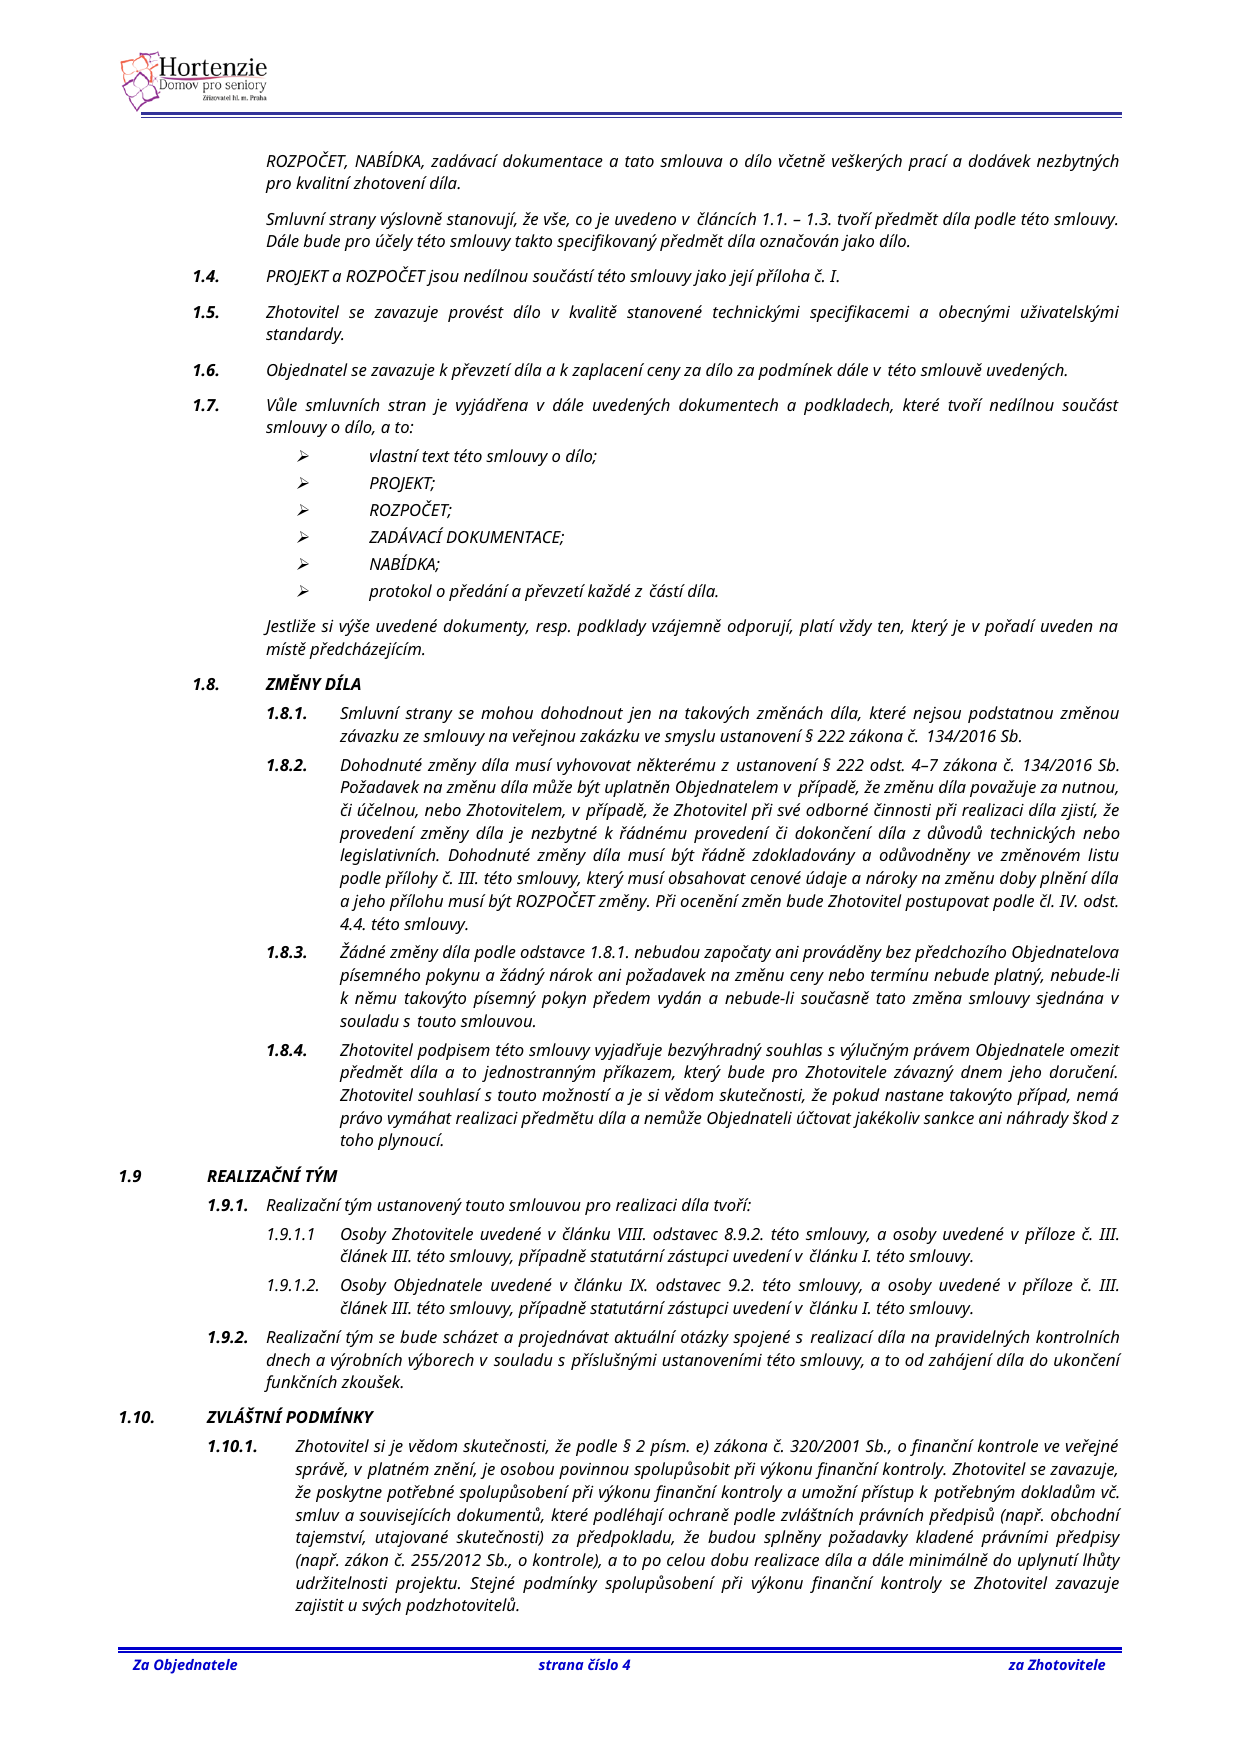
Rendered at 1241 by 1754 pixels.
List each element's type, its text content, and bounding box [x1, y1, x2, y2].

text Jestliže si výše uvedené dokumenty, resp. podklady vzájemně odporují, platí vždy ten, který je v pořadí uveden na místě předcházejícím. [192, 614, 1122, 660]
picture [118, 50, 267, 112]
text 1.9.1. Realizační tým ustanovený touto smlouvou pro realizaci díla tvoří: [207, 1193, 1122, 1216]
subtitle 1.8. ZMĚNY DÍLA [192, 672, 1122, 695]
list NABÍDKA; [295, 552, 1122, 575]
list ROZPOČET; [295, 499, 1122, 521]
subtitle 1.10. ZVLÁŠTNÍ PODMÍNKY [118, 1406, 1122, 1429]
text 1.8.4. Zhotovitel podpisem této smlouvy vyjadřuje bezvýhradný souhlas s výlučným právem Objednatele omezit předmět díla a to jednostranným příkazem, který bude pro Zhotovitele závazný dnem jeho doručení. Zhotovitel souhlasí s touto možností a je si vědom skutečnosti, že pokud nastane takovýto případ, nemá právo vymáhat realizaci předmětu díla a nemůže Objednateli účtovat jakékoliv sankce ani náhrady škod z toho plynoucí. [266, 1038, 1122, 1152]
text 1.7. Vůle smluvních stran je vyjádřena v dále uvedených dokumentech a podkladech, které tvoří nedílnou součást smlouvy o dílo, a to: [192, 393, 1122, 439]
subtitle Zhotovitel si je vědom skutečnosti, že podle § 2 písm. e) zákona č. 320/2001 Sb., o finanční kontrole ve veřejné správě, v platném znění, je osobou povinnou spolupůsobit při výkonu finanční kontroly. Zhotovitel se zavazuje, že poskytne potřebné spolupůsobení při výkonu finanční kontroly a umožní přístup k potřebným dokladům vč. smluv a souvisejících dokumentů, které podléhají ochraně podle zvláštních právních předpisů (např. obchodní tajemství, utajované skutečnosti) za předpokladu, že budou splněny požadavky kladené právními předpisy (např. zákon č. 255/2012 Sb., o kontrole), a to po celou dobu realizace díla a dále minimálně do uplynutí lhůty udržitelnosti projektu. Stejné podmínky spolupůsobení při výkonu finanční kontroly se Zhotovitel zavazuje zajistit u svých podzhotovitelů. [207, 1435, 1122, 1617]
text 1.8.3. Žádné změny díla podle odstavce 1.8.1. nebudou započaty ani prováděny bez předchozího Objednatelova písemného pokynu a žádný nárok ani požadavek na změnu ceny nebo termínu nebude platný, nebude-li k němu takovýto písemný pokyn předem vydán a nebude-li současně tato změna smlouvy sjednána v souladu s touto smlouvou. [266, 941, 1122, 1032]
text 1.6. Objednatel se zavazuje k převzetí díla a k zaplacení ceny za dílo za podmínek dále v této smlouvě uvedených. [192, 358, 1122, 381]
subtitle 1.9 REALIZAČNÍ TÝM [118, 1164, 1122, 1187]
list protokol o předání a převzetí každé z částí díla. [295, 579, 1122, 602]
text 1.9.2. Realizační tým se bude scházet a projednávat aktuální otázky spojené s realizací díla na pravidelných kontrolních dnech a výrobních výborech v souladu s příslušnými ustanoveními této smlouvy, a to od zahájení díla do ukončení funkčních zkoušek. [207, 1325, 1122, 1393]
text 1.9.1.2. Osoby Objednatele uvedené v článku IX. odstavec 9.2. této smlouvy, a osoby uvedené v příloze č. III. článek III. této smlouvy, případně statutární zástupci uvedení v článku I. této smlouvy. [266, 1274, 1122, 1319]
list PROJEKT; [295, 472, 1122, 494]
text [266, 149, 1122, 194]
text 1.5. Zhotovitel se zavazuje provést dílo v kvalitě stanovené technickými specifikacemi a obecnými uživatelskými standardy. [192, 300, 1122, 346]
list zadávací dokumentace; [295, 526, 1122, 548]
text 1.4. PROJEKT a ROZPOČET jsou nedílnou součástí této smlouvy jako její příloha č. I. [192, 265, 1122, 288]
text Smluvní strany výslovně stanovují, že vše, co je uvedeno v článcích 1.1. – 1.3. tvoří předmět díla podle této smlouvy. Dále bude pro účely této smlouvy takto specifikovaný předmět díla označován jako dílo. [266, 207, 1122, 252]
text 1.9.1.1 Osoby Zhotovitele uvedené v článku VIII. odstavec 8.9.2. této smlouvy, a osoby uvedené v příloze č. III. článek III. této smlouvy, případně statutární zástupci uvedení v článku I. této smlouvy. [266, 1222, 1122, 1267]
list vlastní text této smlouvy o dílo; [295, 445, 1122, 468]
text 1.8.2. Dohodnuté změny díla musí vyhovovat některému z ustanovení § 222 odst. 4–7 zákona č. 134/2016 Sb. Požadavek na změnu díla může být uplatněn Objednatelem v případě, že změnu díla považuje za nutnou, či účelnou, nebo Zhotovitelem, v případě, že Zhotovitel při své odborné činnosti při realizaci díla zjistí, že provedení změny díla je nezbytné k řádnému provedení či dokončení díla z důvodů technických nebo legislativních. Dohodnuté změny díla musí být řádně zdokladovány a odůvodněny ve změnovém listu podle přílohy č. III. této smlouvy, který musí obsahovat cenové údaje a nároky na změnu doby plnění díla a jeho přílohu musí být ROZPOČET změny. Při ocenění změn bude Zhotovitel postupovat podle čl. IV. odst. 4.4. této smlouvy. [266, 753, 1122, 935]
subtitle 1.8.1. Smluvní strany se mohou dohodnout jen na takových změnách díla, které nejsou podstatnou změnou závazku ze smlouvy na veřejnou zakázku ve smyslu ustanovení § 222 zákona č. 134/2016 Sb. [266, 701, 1122, 747]
